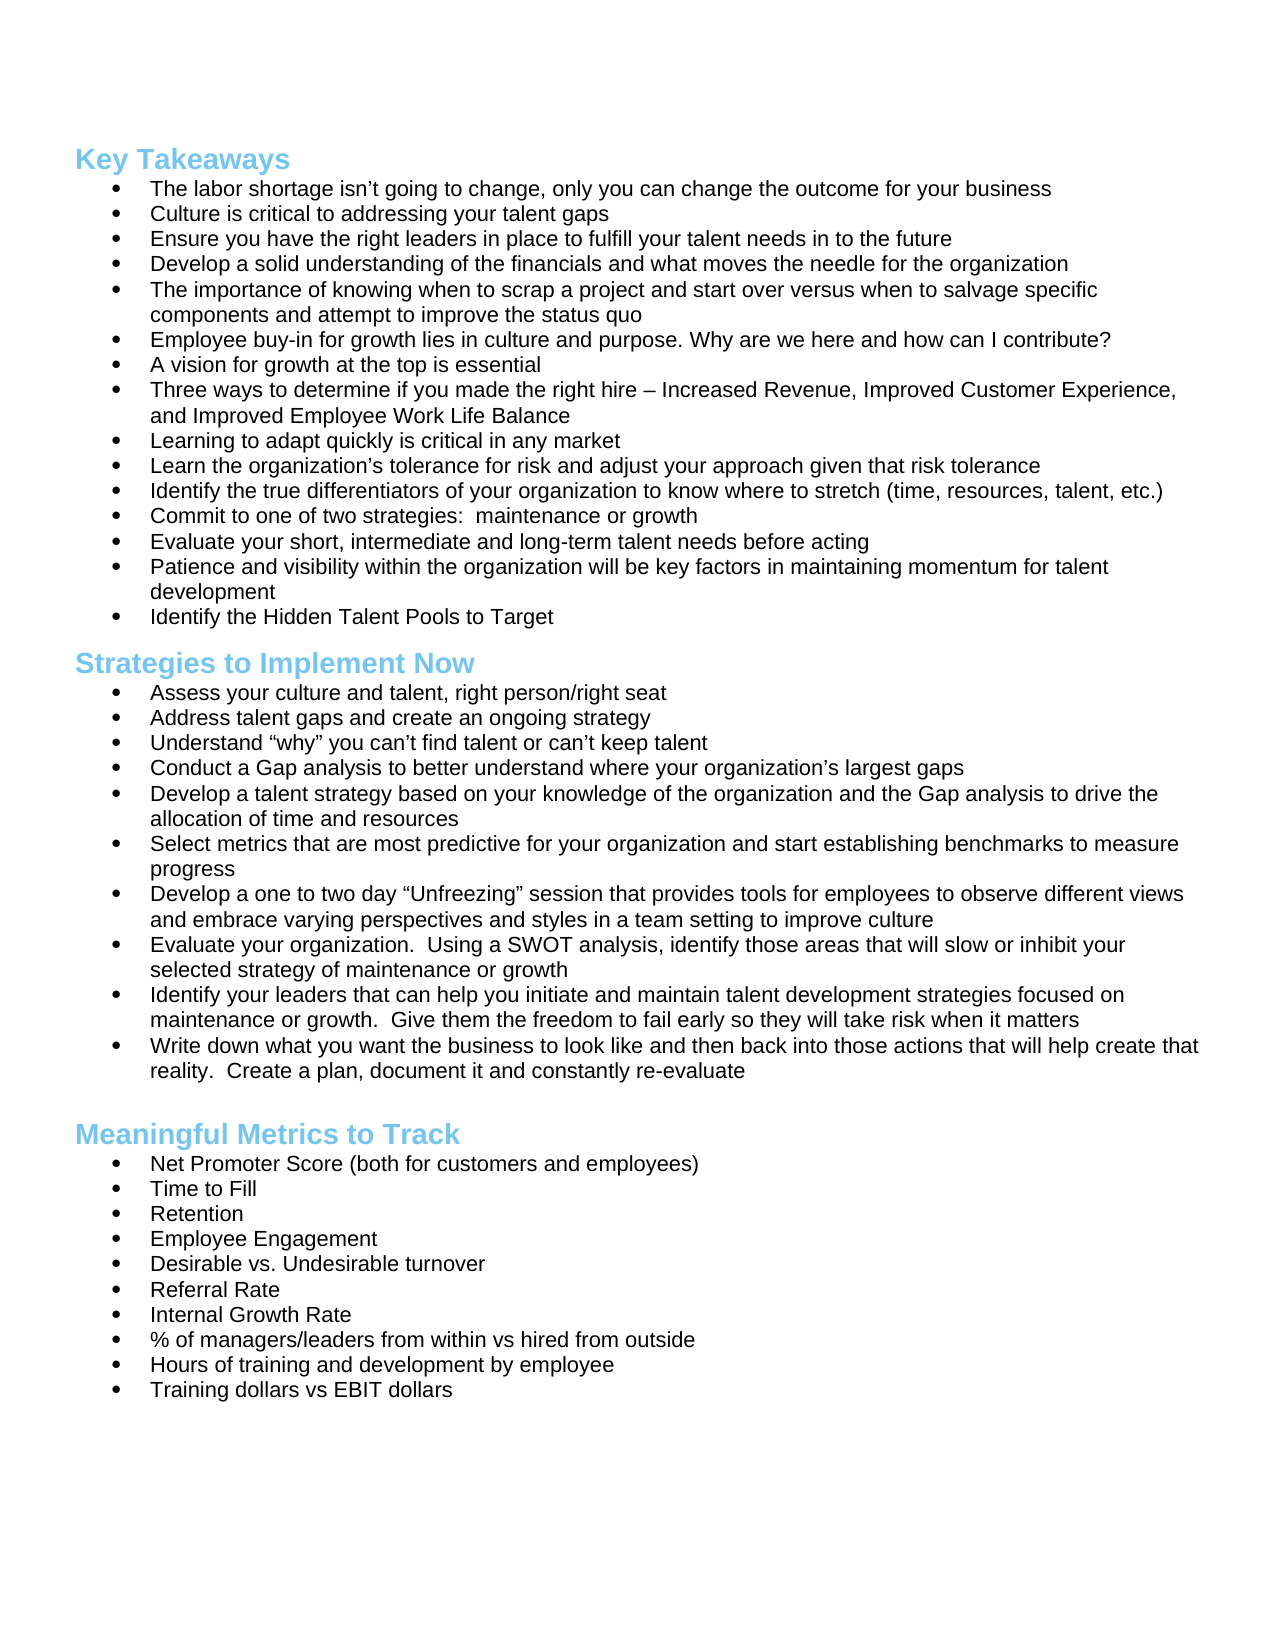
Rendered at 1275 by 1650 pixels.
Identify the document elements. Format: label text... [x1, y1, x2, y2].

list Identify the true differentiators of your organization to know where to stretch (time, resources, talent, etc.) [112, 478, 1200, 503]
list Identify your leaders that can help you initiate and maintain talent development strategies focused on maintenance or growth. Give them the freedom to fail early so they will take risk when it matters [112, 982, 1200, 1032]
list Write down what you want the business to look like and then back into those actions that will help create that reality. Create a plan, document it and constantly re-evaluate [112, 1032, 1200, 1083]
list Learn the organization’s tolerance for risk and adjust your approach given that risk tolerance [112, 453, 1200, 478]
list Training dollars vs EBIT dollars [112, 1377, 1200, 1403]
list Ensure you have the right leaders in place to fulfill your talent needs in to the future [112, 226, 1200, 251]
list Internal Growth Rate [112, 1302, 1200, 1327]
list The labor shortage isn’t going to change, only you can change the outcome for your business [112, 176, 1200, 201]
list Assess your culture and talent, right person/right seat [112, 679, 1200, 705]
list Time to Fill [112, 1176, 1200, 1201]
list Retention [112, 1201, 1200, 1226]
list A vision for growth at the top is essential [112, 352, 1200, 377]
list Hours of training and development by employee [112, 1352, 1200, 1377]
subtitle Key Takeaways [75, 142, 1200, 176]
subtitle Meaningful Metrics to Track [75, 1117, 1200, 1151]
list Develop a one to two day “Unfreezing” session that provides tools for employees to observe different views and embrace varying perspectives and styles in a team setting to improve culture [112, 881, 1200, 932]
list Identify the Hidden Talent Pools to Target [112, 604, 1200, 629]
list Select metrics that are most predictive for your organization and start establishing benchmarks to measure progress [112, 831, 1200, 881]
list Develop a solid understanding of the financials and what moves the needle for the organization [112, 251, 1200, 276]
list Net Promoter Score (both for customers and employees) [112, 1151, 1200, 1176]
list Employee Engagement [112, 1226, 1200, 1251]
list Commit to one of two strategies: maintenance or growth [112, 503, 1200, 528]
list Conduct a Gap analysis to better understand where your organization’s largest gaps [112, 755, 1200, 780]
list Employee buy-in for growth lies in culture and purpose. Why are we here and how can I contribute? [112, 327, 1200, 352]
list Develop a talent strategy based on your knowledge of the organization and the Gap analysis to drive the allocation of time and resources [112, 780, 1200, 831]
list % of managers/leaders from within vs hired from outside [112, 1327, 1200, 1352]
list The importance of knowing when to scrap a project and start over versus when to salvage specific components and attempt to improve the status quo [112, 276, 1200, 327]
list Three ways to determine if you made the right hire – Increased Revenue, Improved Customer Experience, and Improved Employee Work Life Balance [112, 377, 1200, 428]
list Referral Rate [112, 1277, 1200, 1302]
list Learning to adapt quickly is critical in any market [112, 428, 1200, 453]
subtitle Strategies to Implement Now [75, 646, 1200, 679]
list Patience and visibility within the organization will be key factors in maintaining momentum for talent development [112, 554, 1200, 604]
list Evaluate your short, intermediate and long-term talent needs before acting [112, 528, 1200, 554]
list Understand “why” you can’t find talent or can’t keep talent [112, 730, 1200, 755]
list Evaluate your organization. Using a SWOT analysis, identify those areas that will slow or inhibit your selected strategy of maintenance or growth [112, 932, 1200, 982]
list Desirable vs. Undesirable turnover [112, 1251, 1200, 1277]
list Address talent gaps and create an ongoing strategy [112, 705, 1200, 730]
list Culture is critical to addressing your talent gaps [112, 201, 1200, 226]
